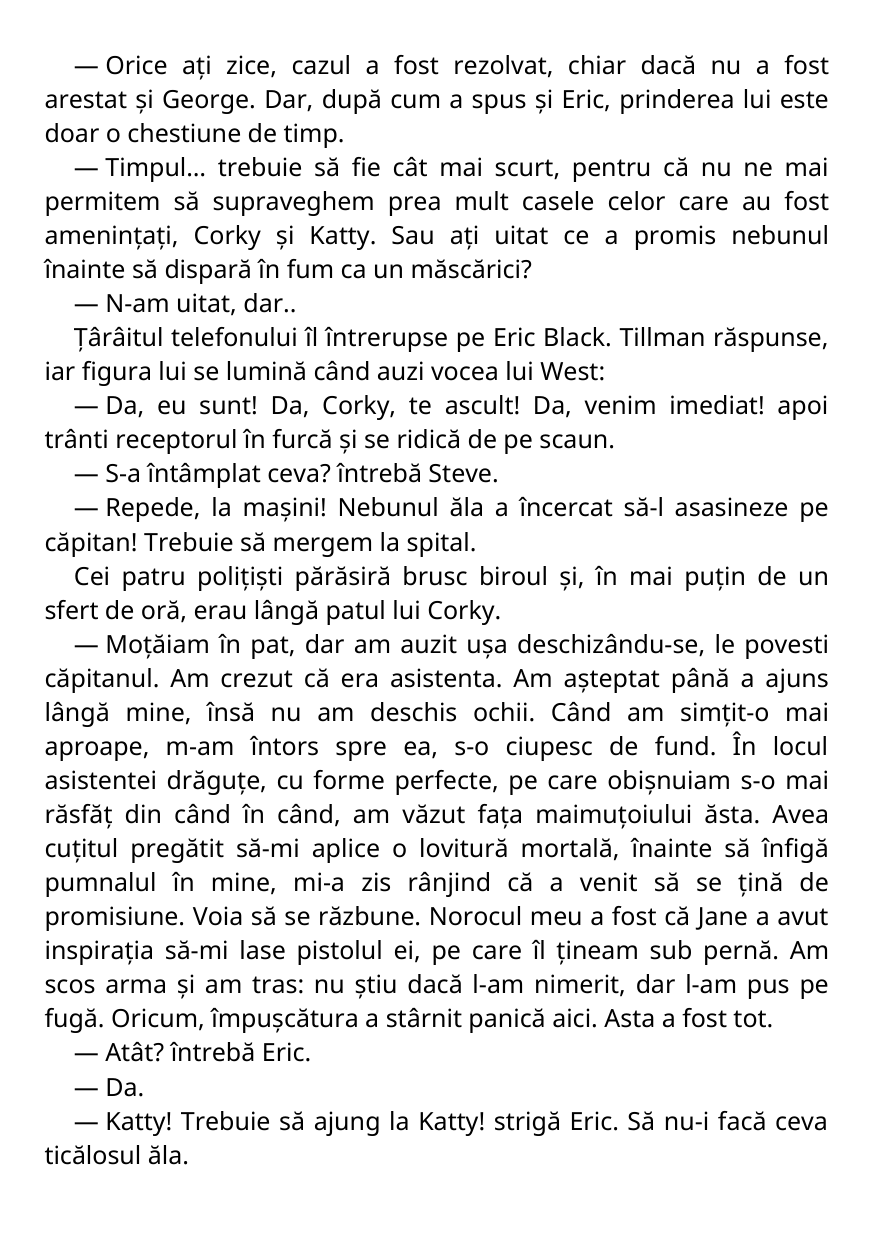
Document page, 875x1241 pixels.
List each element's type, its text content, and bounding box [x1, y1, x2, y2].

text — Atât? întrebă Eric. [44, 1035, 830, 1069]
text Ţârâitul telefonului îl întrerupse pe Eric Black. Tillman răspunse, iar figura lui se lumină când auzi vocea lui West: [44, 320, 830, 388]
text — Da, eu sunt! Da, Corky, te ascult! Da, venim imediat! apoi trânti receptorul în furcă şi se ridică de pe scaun. [44, 388, 830, 456]
text Cei patru poliţişti părăsiră brusc biroul şi, în mai puţin de un sfert de oră, erau lângă patul lui Corky. [44, 558, 830, 626]
text — Orice aţi zice, cazul a fost rezolvat, chiar dacă nu a fost arestat şi George. Dar, după cum a spus şi Eric, prinderea lui este doar o chestiune de timp. [44, 47, 830, 149]
text — Katty! Trebuie să ajung la Katty! strigă Eric. Să nu-i facă ceva ticălosul ăla. [44, 1103, 830, 1171]
text — S-a întâmplat ceva? întrebă Steve. [44, 456, 830, 490]
text — Moţăiam în pat, dar am auzit uşa deschizându-se, le povesti căpitanul. Am crezut că era asistenta. Am aşteptat până a ajuns lângă mine, însă nu am deschis ochii. Când am simţit-o mai aproape, m-am întors spre ea, s-o ciupesc de fund. În locul asistentei drăguţe, cu forme perfecte, pe care obişnuiam s-o mai răsfăţ din când în când, am văzut faţa maimuţoiului ăsta. Avea cuţitul pregătit să-mi aplice o lovitură mortală, înainte să înfigă pumnalul în mine, mi-a zis rânjind că a venit să se ţină de promisiune. Voia să se răzbune. Norocul meu a fost că Jane a avut inspiraţia să-mi lase pistolul ei, pe care îl ţineam sub pernă. Am scos arma şi am tras: nu ştiu dacă l-am nimerit, dar l-am pus pe fugă. Oricum, împuşcătura a stârnit panică aici. Asta a fost tot. [44, 626, 830, 1035]
text — Repede, la maşini! Nebunul ăla a încercat să-l asasineze pe căpitan! Trebuie să mergem la spital. [44, 490, 830, 558]
text — N-am uitat, dar.. [44, 286, 830, 320]
text — Timpul… trebuie să fie cât mai scurt, pentru că nu ne mai permitem să supraveghem prea mult casele celor care au fost ameninţaţi, Corky şi Katty. Sau aţi uitat ce a promis nebunul înainte să dispară în fum ca un măscărici? [44, 149, 830, 286]
text — Da. [44, 1069, 830, 1103]
